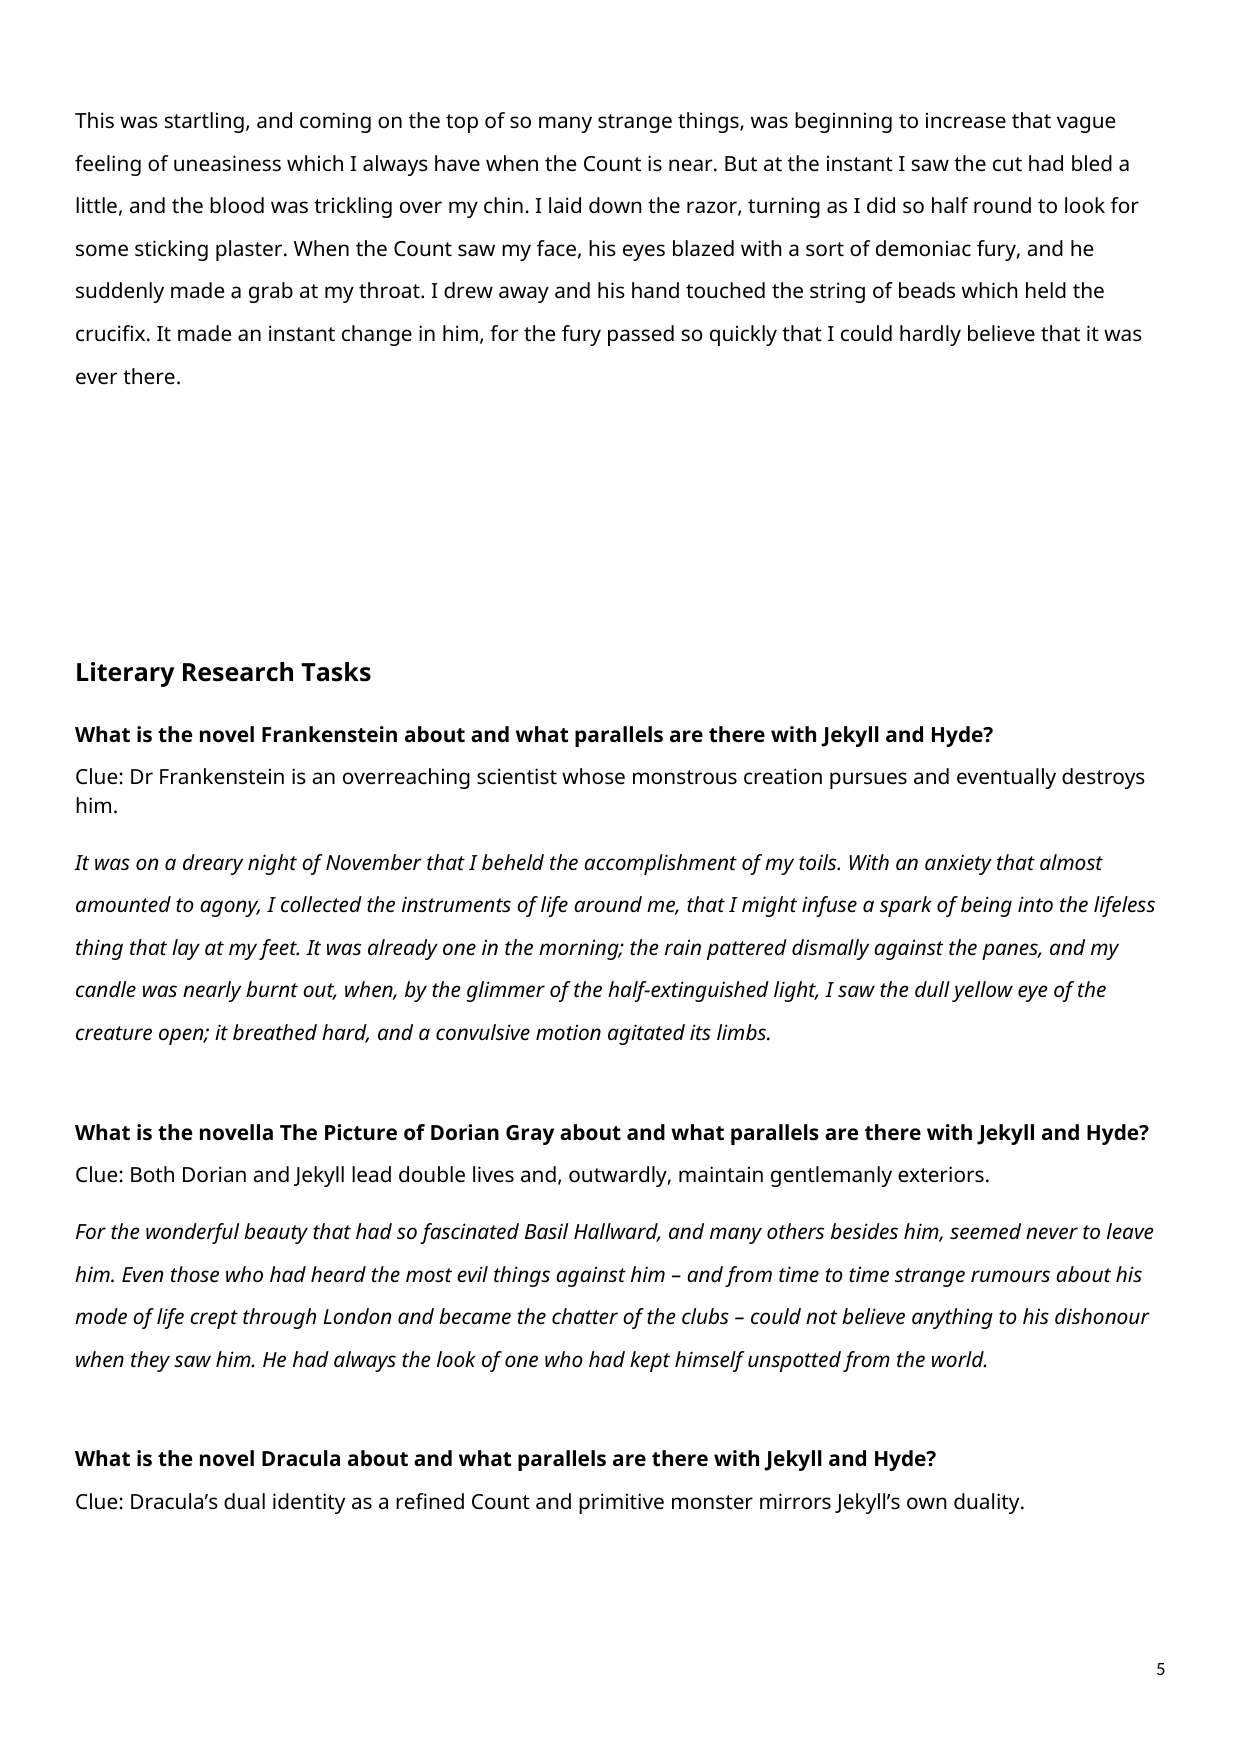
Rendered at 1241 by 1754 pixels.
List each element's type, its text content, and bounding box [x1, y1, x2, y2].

text For the wonderful beauty that had so fascinated Basil Hallward, and many others besides him, seemed never to leave him. Even those who had heard the most evil things against him – and from time to time strange rumours about his mode of life crept through London and became the chatter of the clubs – could not believe anything to his dishonour when they saw him. He had always the look of one who had kept himself unspotted from the world. [75, 1217, 1165, 1373]
text It was on a dreary night of November that I beheld the accomplishment of my toils. With an anxiety that almost amounted to agony, I collected the instruments of life around me, that I might infuse a spark of being into the lifeless thing that lay at my feet. It was already one in the morning; the rain pattered dismally against the panes, and my candle was nearly burnt out, when, by the glimmer of the half-extinguished light, I saw the dull yellow eye of the creature open; it breathed hard, and a convulsive motion agitated its limbs. [75, 848, 1165, 1047]
text Clue: Dracula’s dual identity as a refined Count and primitive monster mirrors Jekyll’s own duality. [75, 1487, 1165, 1515]
text Literary Research Tasks [75, 654, 1165, 688]
text What is the novella The Picture of Dorian Gray about and what parallels are there with Jekyll and Hyde? [75, 1118, 1165, 1146]
text What is the novel Frankenstein about and what parallels are there with Jekyll and Hyde? [75, 720, 1165, 748]
text What is the novel Dracula about and what parallels are there with Jekyll and Hyde? [75, 1444, 1165, 1473]
text Clue: Dr Frankenstein is an overreaching scientist whose monstrous creation pursues and eventually destroys him. [75, 762, 1165, 819]
text This was startling, and coming on the top of so many strange things, was beginning to increase that vague feeling of uneasiness which I always have when the Count is near. But at the instant I saw the cut had bled a little, and the blood was trickling over my chin. I laid down the razor, turning as I did so half round to look for some sticking plaster. When the Count saw my face, his eyes blazed with a sort of demoniac fury, and he suddenly made a grab at my throat. I drew away and his hand touched the string of beads which held the crucifix. It made an instant change in him, for the fury passed so quickly that I could hardly believe that it was ever there. [75, 106, 1165, 390]
text Clue: Both Dorian and Jekyll lead double lives and, outwardly, maintain gentlemanly exteriors. [75, 1160, 1165, 1189]
